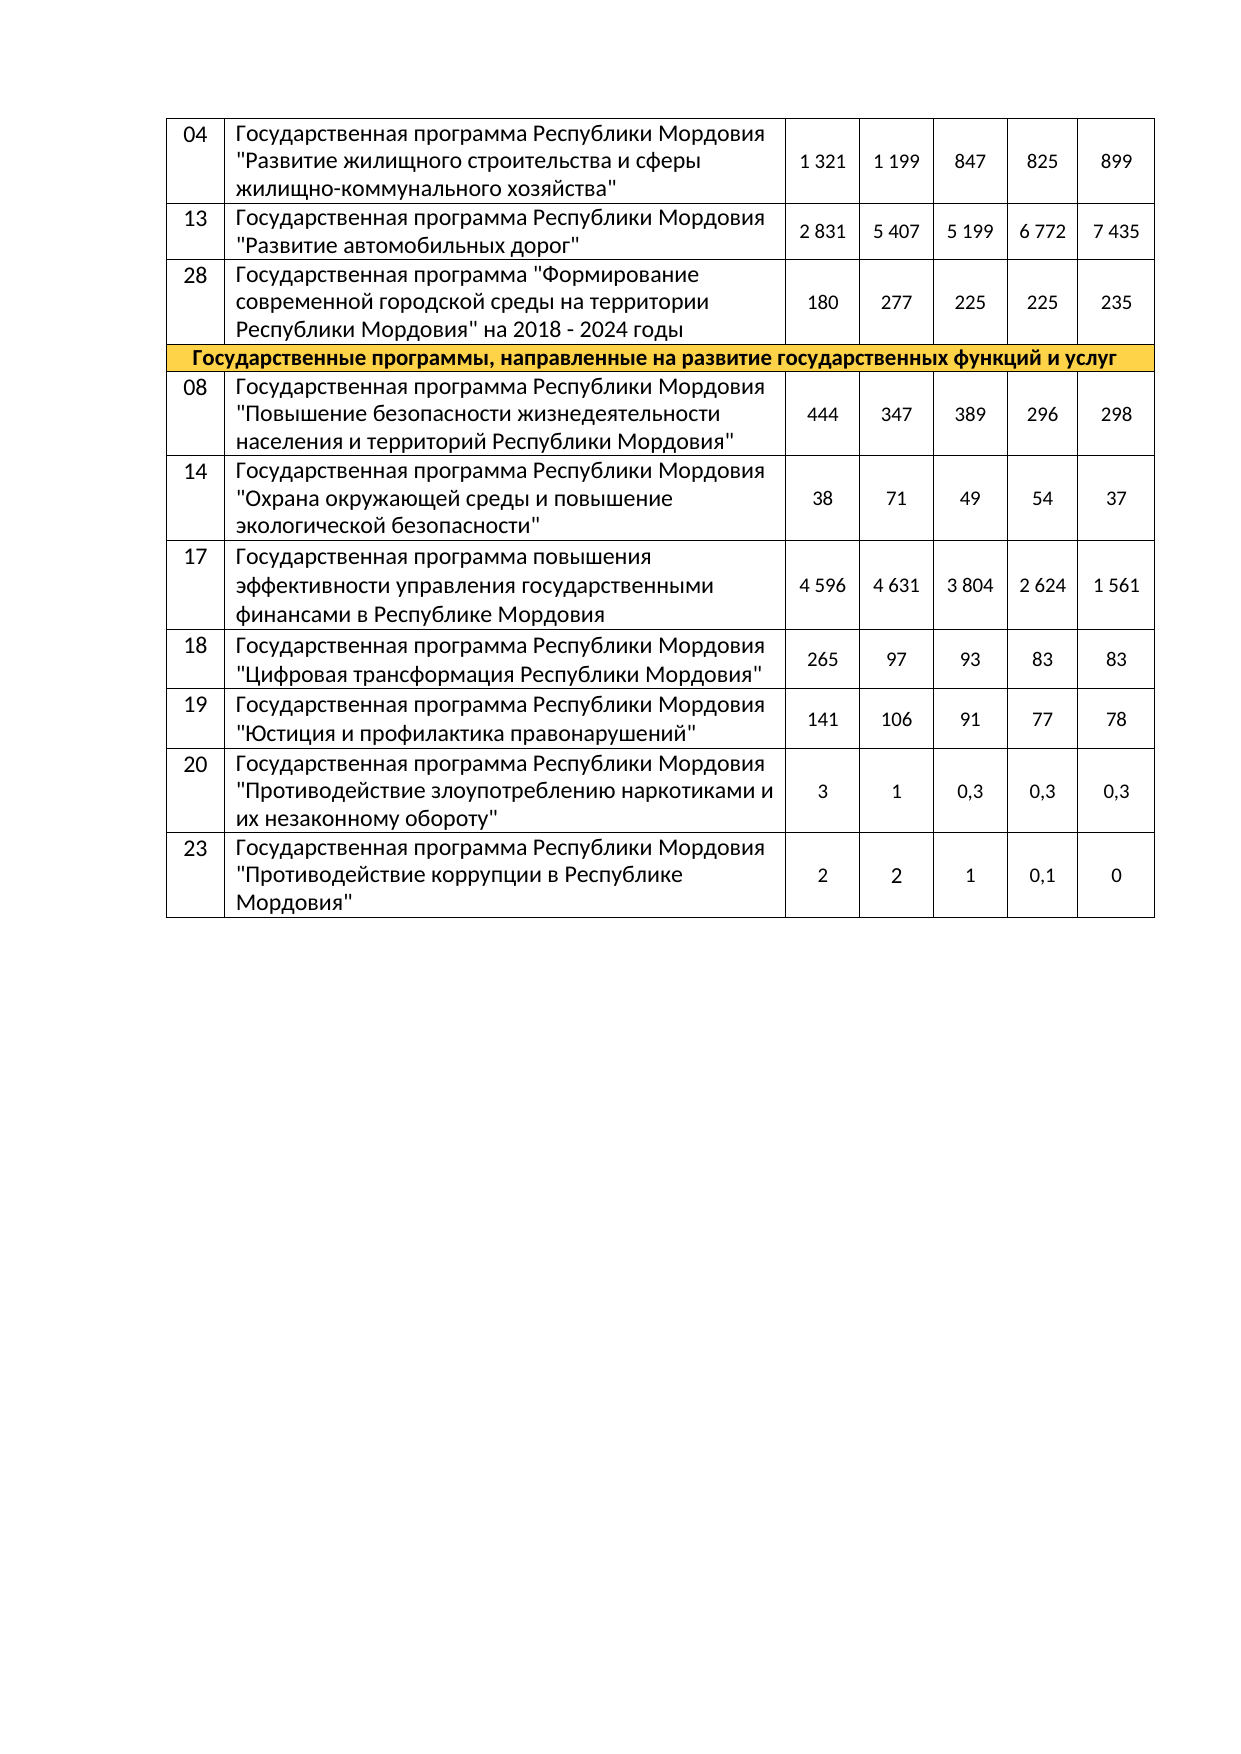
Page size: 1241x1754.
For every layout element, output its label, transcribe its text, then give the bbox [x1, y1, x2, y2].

table_cell 235 [1078, 260, 1154, 343]
table_cell 13 [167, 204, 224, 259]
table_cell 347 [860, 372, 933, 455]
table_cell 296 [1008, 372, 1077, 455]
table_cell 265 [786, 630, 859, 688]
table_cell 3 [786, 749, 859, 832]
table_cell Государственная программа Республики Мордовия "Противодействие коррупции в Республике Мордовия" [225, 833, 785, 917]
table_cell 83 [1008, 630, 1077, 688]
table_cell 71 [860, 456, 933, 540]
table_cell Государственная программа Республики Мордовия "Развитие жилищного строительства и сферы жилищно-коммунального хозяйства" [225, 119, 785, 202]
table_cell Государственная программа Республики Мордовия "Юстиция и профилактика правонарушений" [225, 689, 785, 748]
table_cell 277 [860, 260, 933, 343]
table_cell 38 [786, 456, 859, 540]
table_cell 6 772 [1008, 204, 1077, 259]
table_cell 5 199 [934, 204, 1007, 259]
table_cell 3 804 [934, 541, 1007, 629]
table_cell 0,1 [1008, 833, 1077, 917]
table_cell 77 [1008, 689, 1077, 748]
table_cell 20 [167, 749, 224, 832]
table_cell 14 [167, 456, 224, 540]
table_cell 7 435 [1078, 204, 1154, 259]
table_cell 2 [786, 833, 859, 917]
table_cell 1 [860, 749, 933, 832]
table_cell 5 407 [860, 204, 933, 259]
table_cell Государственная программа Республики Мордовия "Противодействие злоупотреблению наркотиками и их незаконному обороту" [225, 749, 785, 832]
table_cell 1 [934, 833, 1007, 917]
table_cell Государственная программа Республики Мордовия "Охрана окружающей среды и повышение экологической безопасности" [225, 456, 785, 540]
table_cell Государственная программа повышения эффективности управления государственными финансами в Республике Мордовия [225, 541, 785, 629]
table_cell 180 [786, 260, 859, 343]
table_cell 847 [934, 119, 1007, 202]
table_cell 93 [934, 630, 1007, 688]
table_cell 141 [786, 689, 859, 748]
table_cell 2 624 [1008, 541, 1077, 629]
table_cell 0,3 [1008, 749, 1077, 832]
table_cell 17 [167, 541, 224, 629]
table_cell Государственная программа Республики Мордовия "Развитие автомобильных дорог" [225, 204, 785, 259]
table_cell 0,3 [1078, 749, 1154, 832]
table_cell 1 321 [786, 119, 859, 202]
table_cell 298 [1078, 372, 1154, 455]
table_cell 0,3 [934, 749, 1007, 832]
table_cell 19 [167, 689, 224, 748]
table_cell 106 [860, 689, 933, 748]
table_cell 83 [1078, 630, 1154, 688]
table_cell 54 [1008, 456, 1077, 540]
table_cell 2 [860, 833, 933, 917]
table_cell 28 [167, 260, 224, 343]
table_cell 78 [1078, 689, 1154, 748]
table_cell 1 561 [1078, 541, 1154, 629]
table_cell 444 [786, 372, 859, 455]
table_cell 18 [167, 630, 224, 688]
table_cell 97 [860, 630, 933, 688]
table_cell 225 [1008, 260, 1077, 343]
table_cell Государственная программа Республики Мордовия "Повышение безопасности жизнедеятельности населения и территорий Республики Мордовия" [225, 372, 785, 455]
table_cell 0 [1078, 833, 1154, 917]
table_cell 23 [167, 833, 224, 917]
table_cell 04 [167, 119, 224, 202]
table_cell 49 [934, 456, 1007, 540]
table_cell 225 [934, 260, 1007, 343]
table_cell 91 [934, 689, 1007, 748]
table_cell 389 [934, 372, 1007, 455]
table_cell 2 831 [786, 204, 859, 259]
table_cell Государственная программа "Формирование современной городской среды на территории Республики Мордовия" на 2018 - 2024 годы [225, 260, 785, 343]
table_cell 4 631 [860, 541, 933, 629]
table_cell 08 [167, 372, 224, 455]
table_cell 4 596 [786, 541, 859, 629]
table_cell Государственные программы, направленные на развитие государственных функций и услуг [167, 345, 1154, 371]
table_cell 899 [1078, 119, 1154, 202]
table_cell Государственная программа Республики Мордовия "Цифровая трансформация Республики Мордовия" [225, 630, 785, 688]
table_cell 825 [1008, 119, 1077, 202]
table_cell 1 199 [860, 119, 933, 202]
table_cell 37 [1078, 456, 1154, 540]
